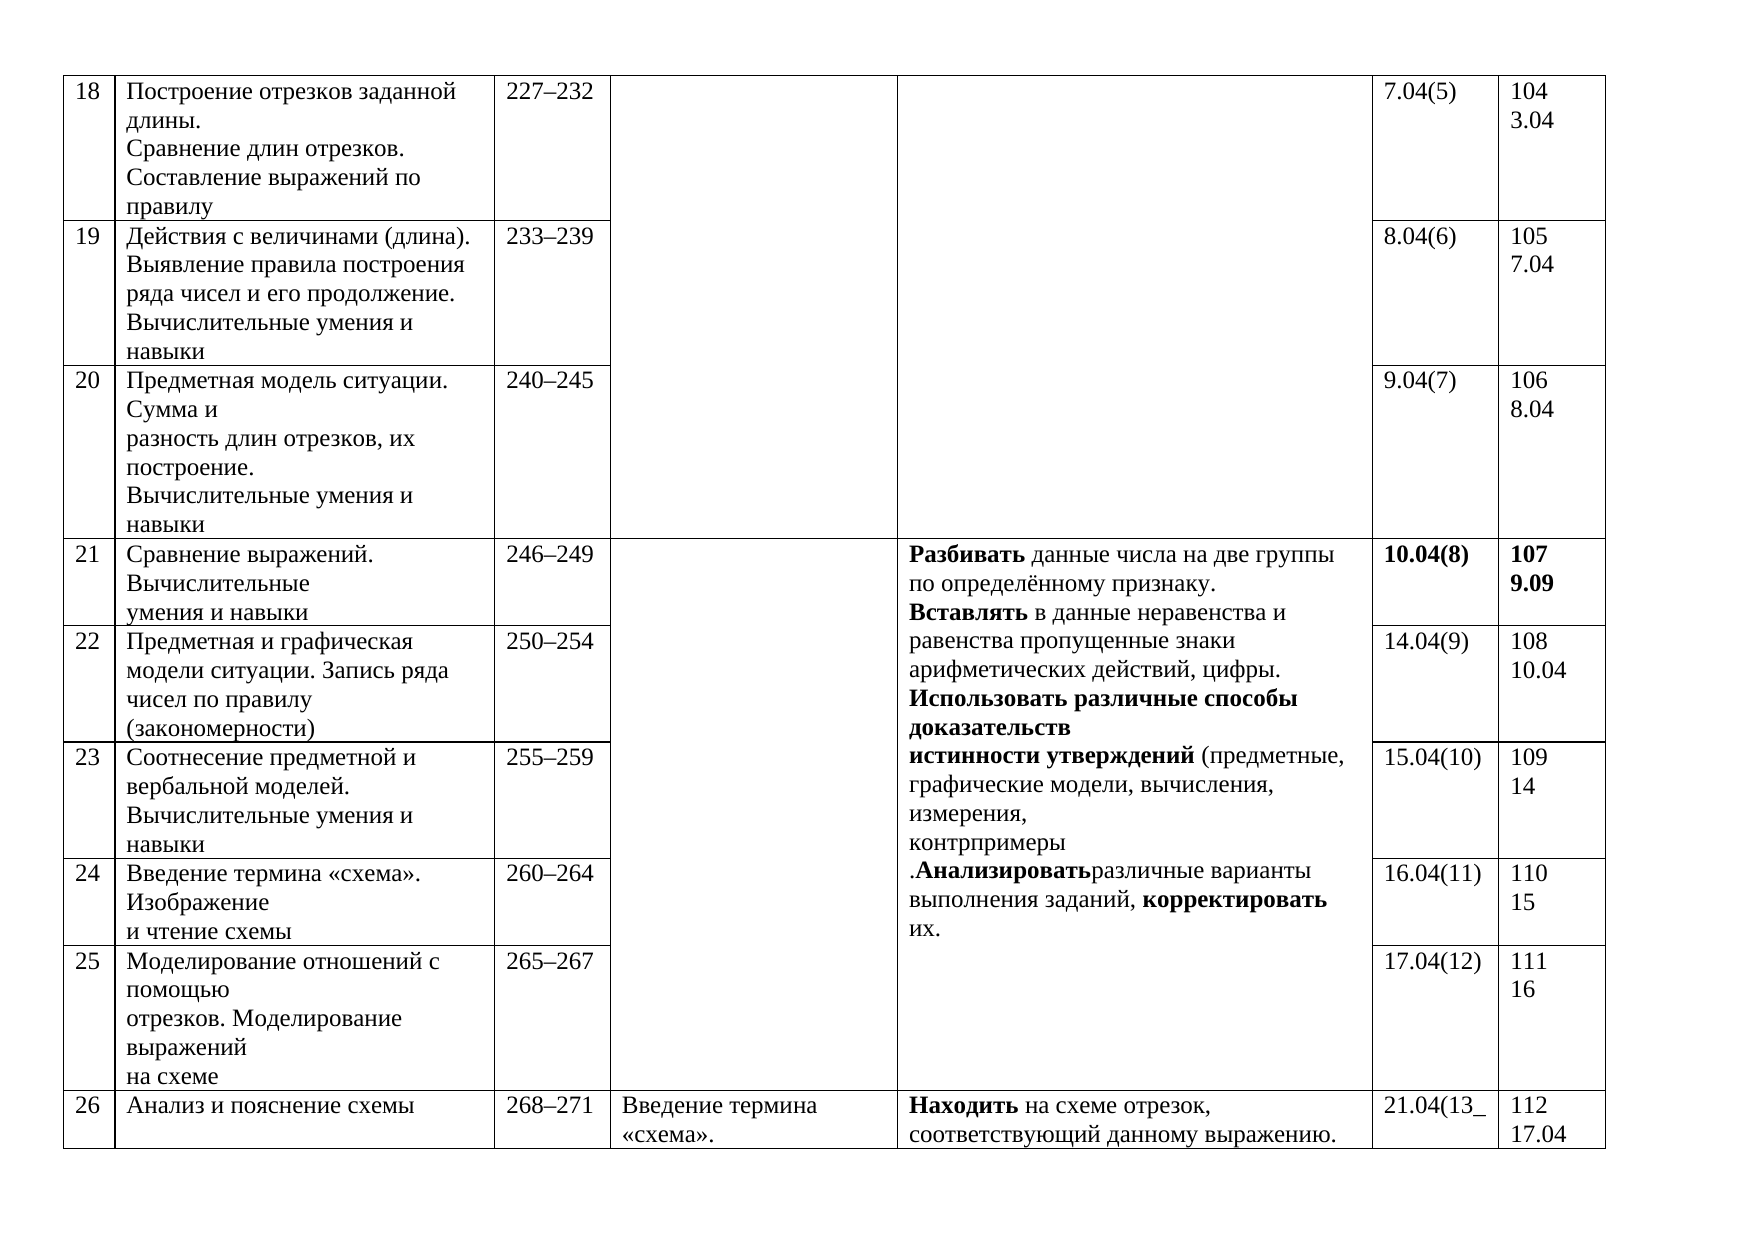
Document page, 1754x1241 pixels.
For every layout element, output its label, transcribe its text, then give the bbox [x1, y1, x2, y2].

table_cell 112 17.04 [1499, 1091, 1605, 1148]
table_cell 8.04(6) [1373, 221, 1498, 364]
table_cell 14.04(9) [1373, 626, 1498, 741]
table_cell 20 [64, 366, 114, 538]
table_cell Действия с величинами (длина). Выявление правила построения ряда чисел и его продолжение. Вычислительные умения и навыки [116, 221, 494, 364]
table_cell 246–249 [495, 539, 610, 625]
table_cell 227–232 [495, 76, 610, 220]
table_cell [611, 1091, 897, 1148]
table_cell 255–259 [495, 743, 610, 857]
table_cell 22 [64, 626, 114, 741]
table_cell 7.04(5) [1373, 76, 1498, 220]
table_cell 111 16 [1499, 946, 1605, 1089]
table_cell 233–239 [495, 221, 610, 364]
table_cell Предметная модель ситуации. Сумма и разность длин отрезков, их построение. Вычислительные умения и навыки [116, 366, 494, 538]
table_cell 16.04(11) [1373, 859, 1498, 945]
table_cell 105 7.04 [1499, 221, 1605, 364]
table_cell Введение термина «схема». Изображение и чтение схемы [116, 859, 494, 945]
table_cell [898, 1091, 1372, 1148]
table_cell Предметная и графическая модели ситуации. Запись ряда чисел по правилу (закономерности) [116, 626, 494, 741]
table_cell 110 15 [1499, 859, 1605, 945]
table_cell 26 [64, 1091, 114, 1148]
table_cell 108 10.04 [1499, 626, 1605, 741]
table_cell 109 14 [1499, 743, 1605, 857]
table_cell 265–267 [495, 946, 610, 1089]
table_cell Разбивать данные числа на две группы по определённому признаку. Вставлять в данные неравенства и равенства пропущенные знаки арифметических действий, цифры. Использовать различные способы доказательств истинности утверждений (предметные, графические модели, вычисления, измерения, контрпримеры.Анализироватьразличные варианты выполнения заданий, корректировать их. [898, 539, 1372, 1089]
table_cell 240–245 [495, 366, 610, 538]
table_cell 15.04(10) [1373, 743, 1498, 857]
table_cell 21.04(13_ [1373, 1091, 1498, 1148]
table_cell 10.04(8) [1373, 539, 1498, 625]
table_cell Анализ и пояснение схемы [116, 1091, 494, 1148]
table_cell 268–271 [495, 1091, 610, 1148]
table_cell [611, 539, 897, 1089]
table_cell 260–264 [495, 859, 610, 945]
table_cell Моделирование отношений с помощью отрезков. Моделирование выражений на схеме [116, 946, 494, 1089]
table_cell 19 [64, 221, 114, 364]
table_cell 9.04(7) [1373, 366, 1498, 538]
table_cell Построение отрезков заданной длины. Сравнение длин отрезков. Составление выражений по правилу [116, 76, 494, 220]
table_cell 104 3.04 [1499, 76, 1605, 220]
table_cell 250–254 [495, 626, 610, 741]
table_cell Соотнесение предметной и вербальной моделей. Вычислительные умения и навыки [116, 743, 494, 857]
table_cell 107 9.09 [1499, 539, 1605, 625]
table_cell 18 [64, 76, 114, 220]
table_cell 25 [64, 946, 114, 1089]
table_cell 106 8.04 [1499, 366, 1605, 538]
table_cell 24 [64, 859, 114, 945]
table_cell 21 [64, 539, 114, 625]
table_cell Сравнение выражений. Вычислительные умения и навыки [116, 539, 494, 625]
table_cell 17.04(12) [1373, 946, 1498, 1089]
table_cell 23 [64, 743, 114, 857]
